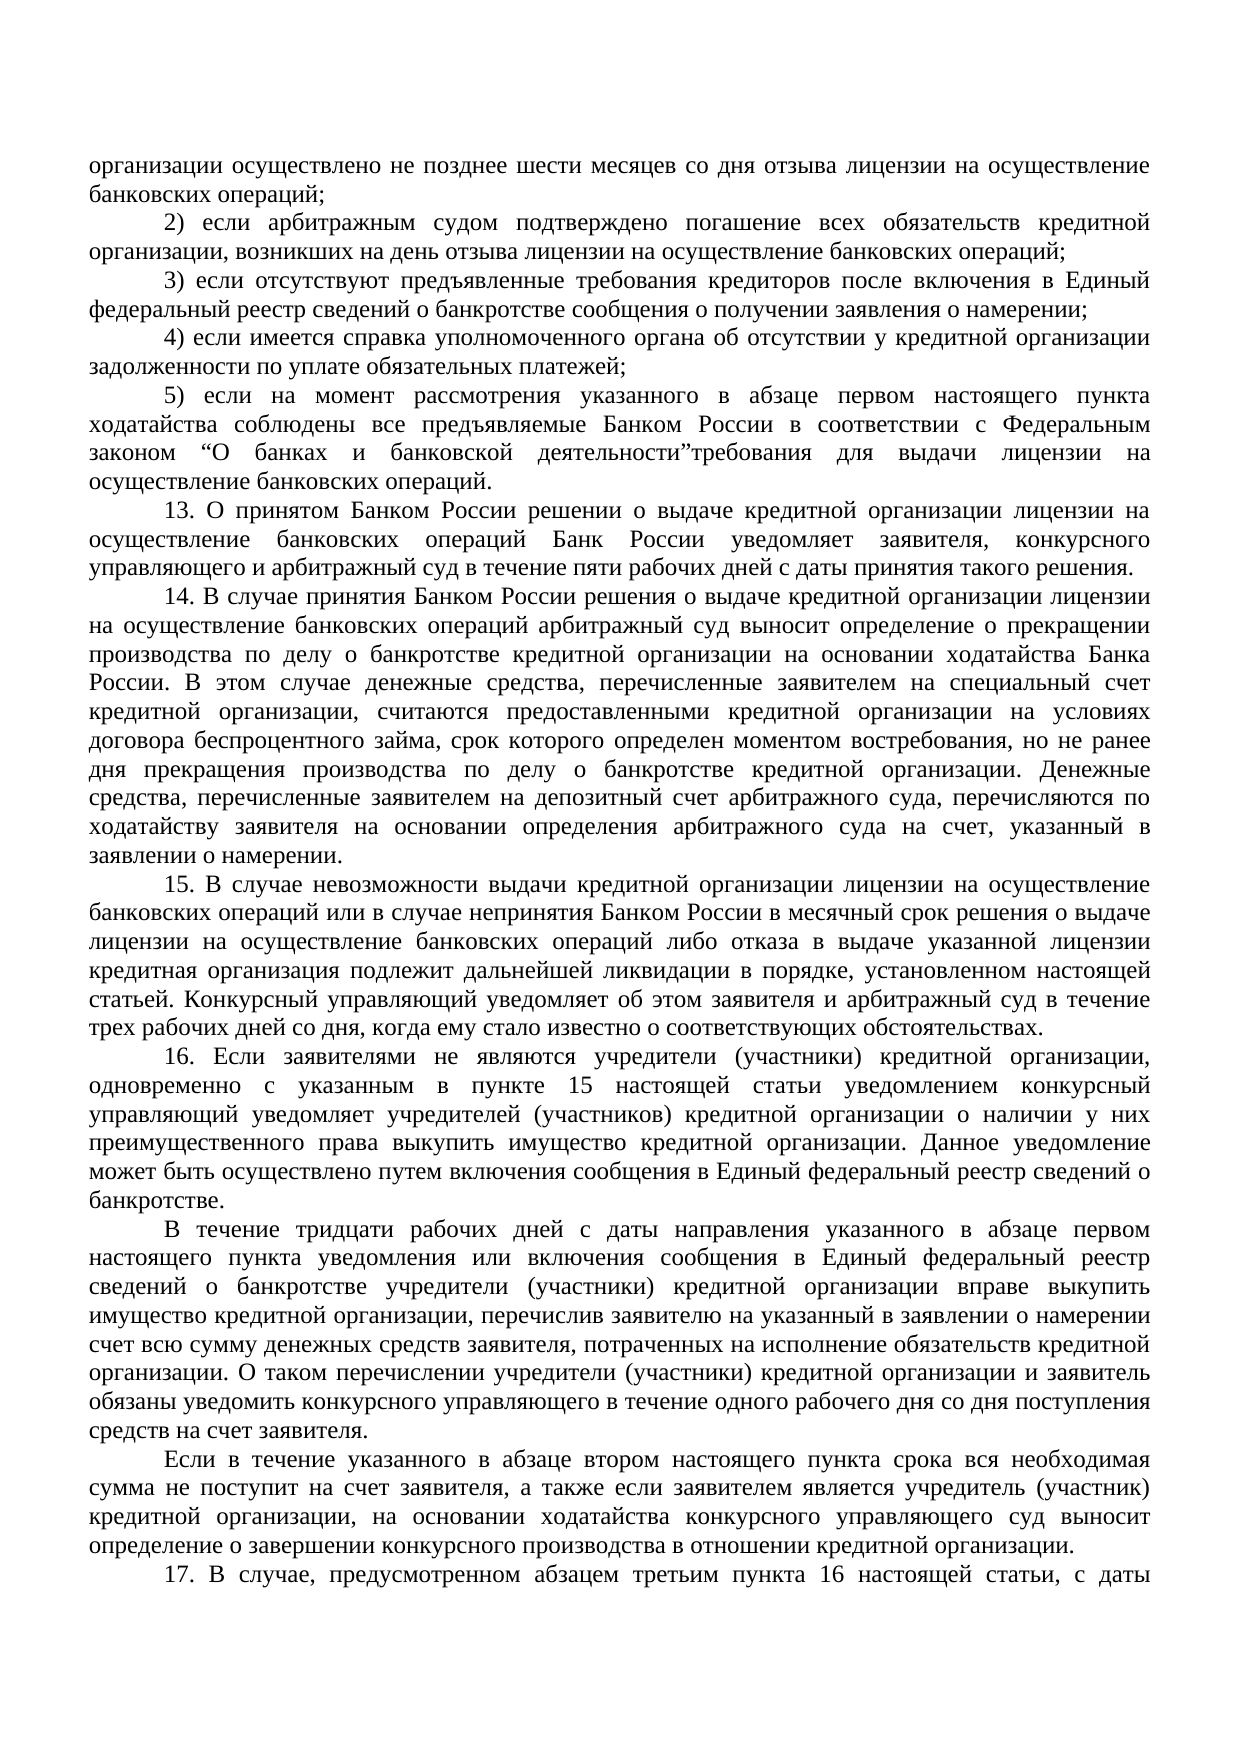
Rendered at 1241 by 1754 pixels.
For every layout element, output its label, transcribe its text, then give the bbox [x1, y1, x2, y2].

text 3) если отсутствуют предъявленные требования кредиторов после включения в Единый федеральный реестр сведений о банкротстве сообщения о получении заявления о намерении; [88, 265, 1152, 322]
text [88, 150, 1152, 207]
text 16. Если заявителями не являются учредители (участники) кредитной организации, одновременно с указанным в пункте 15 настоящей статьи уведомлением конкурсный управляющий уведомляет учредителей (участников) кредитной организации о наличии у них преимущественного права выкупить имущество кредитной организации. Данное уведомление может быть осуществлено путем включения сообщения в Единый федеральный реестр сведений о банкротстве. [88, 1041, 1152, 1214]
text 2) если арбитражным судом подтверждено погашение всех обязательств кредитной организации, возникших на день отзыва лицензии на осуществление банковских операций; [88, 207, 1152, 265]
text В течение тридцати рабочих дней с даты направления указанного в абзаце первом настоящего пункта уведомления или включения сообщения в Единый федеральный реестр сведений о банкротстве учредители (участники) кредитной организации вправе выкупить имущество кредитной организации, перечислив заявителю на указанный в заявлении о намерении счет всю сумму денежных средств заявителя, потраченных на исполнение обязательств кредитной организации. О таком перечислении учредители (участники) кредитной организации и заявитель обязаны уведомить конкурсного управляющего в течение одного рабочего дня со дня поступления средств на счет заявителя. [88, 1214, 1152, 1444]
text 13. О принятом Банком России решении о выдаче кредитной организации лицензии на осуществление банковских операций Банк России уведомляет заявителя, конкурсного управляющего и арбитражный суд в течение пяти рабочих дней с даты принятия такого решения. [88, 495, 1152, 581]
text 5) если на момент рассмотрения указанного в абзаце первом настоящего пункта ходатайства соблюдены все предъявляемые Банком России в соответствии с Федеральным законом “О банках и банковской деятельности”требования для выдачи лицензии на осуществление банковских операций. [88, 380, 1152, 495]
text 4) если имеется справка уполномоченного органа об отсутствии у кредитной организации задолженности по уплате обязательных платежей; [88, 322, 1152, 380]
text 14. В случае принятия Банком России решения о выдаче кредитной организации лицензии на осуществление банковских операций арбитражный суд выносит определение о прекращении производства по делу о банкротстве кредитной организации на основании ходатайства Банка России. В этом случае денежные средства, перечисленные заявителем на специальный счет кредитной организации, считаются предоставленными кредитной организации на условиях договора беспроцентного займа, срок которого определен моментом востребования, но не ранее дня прекращения производства по делу о банкротстве кредитной организации. Денежные средства, перечисленные заявителем на депозитный счет арбитражного суда, перечисляются по ходатайству заявителя на основании определения арбитражного суда на счет, указанный в заявлении о намерении. [88, 581, 1152, 869]
text 15. В случае невозможности выдачи кредитной организации лицензии на осуществление банковских операций или в случае непринятия Банком России в месячный срок решения о выдаче лицензии на осуществление банковских операций либо отказа в выдаче указанной лицензии кредитная организация подлежит дальнейшей ликвидации в порядке, установленном настоящей статьей. Конкурсный управляющий уведомляет об этом заявителя и арбитражный суд в течение трех рабочих дней со дня, когда ему стало известно о соответствующих обстоятельствах. [88, 869, 1152, 1041]
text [88, 1559, 1152, 1587]
text Если в течение указанного в абзаце втором настоящего пункта срока вся необходимая сумма не поступит на счет заявителя, а также если заявителем является учредитель (участник) кредитной организации, на основании ходатайства конкурсного управляющего суд выносит определение о завершении конкурсного производства в отношении кредитной организации. [88, 1444, 1152, 1559]
